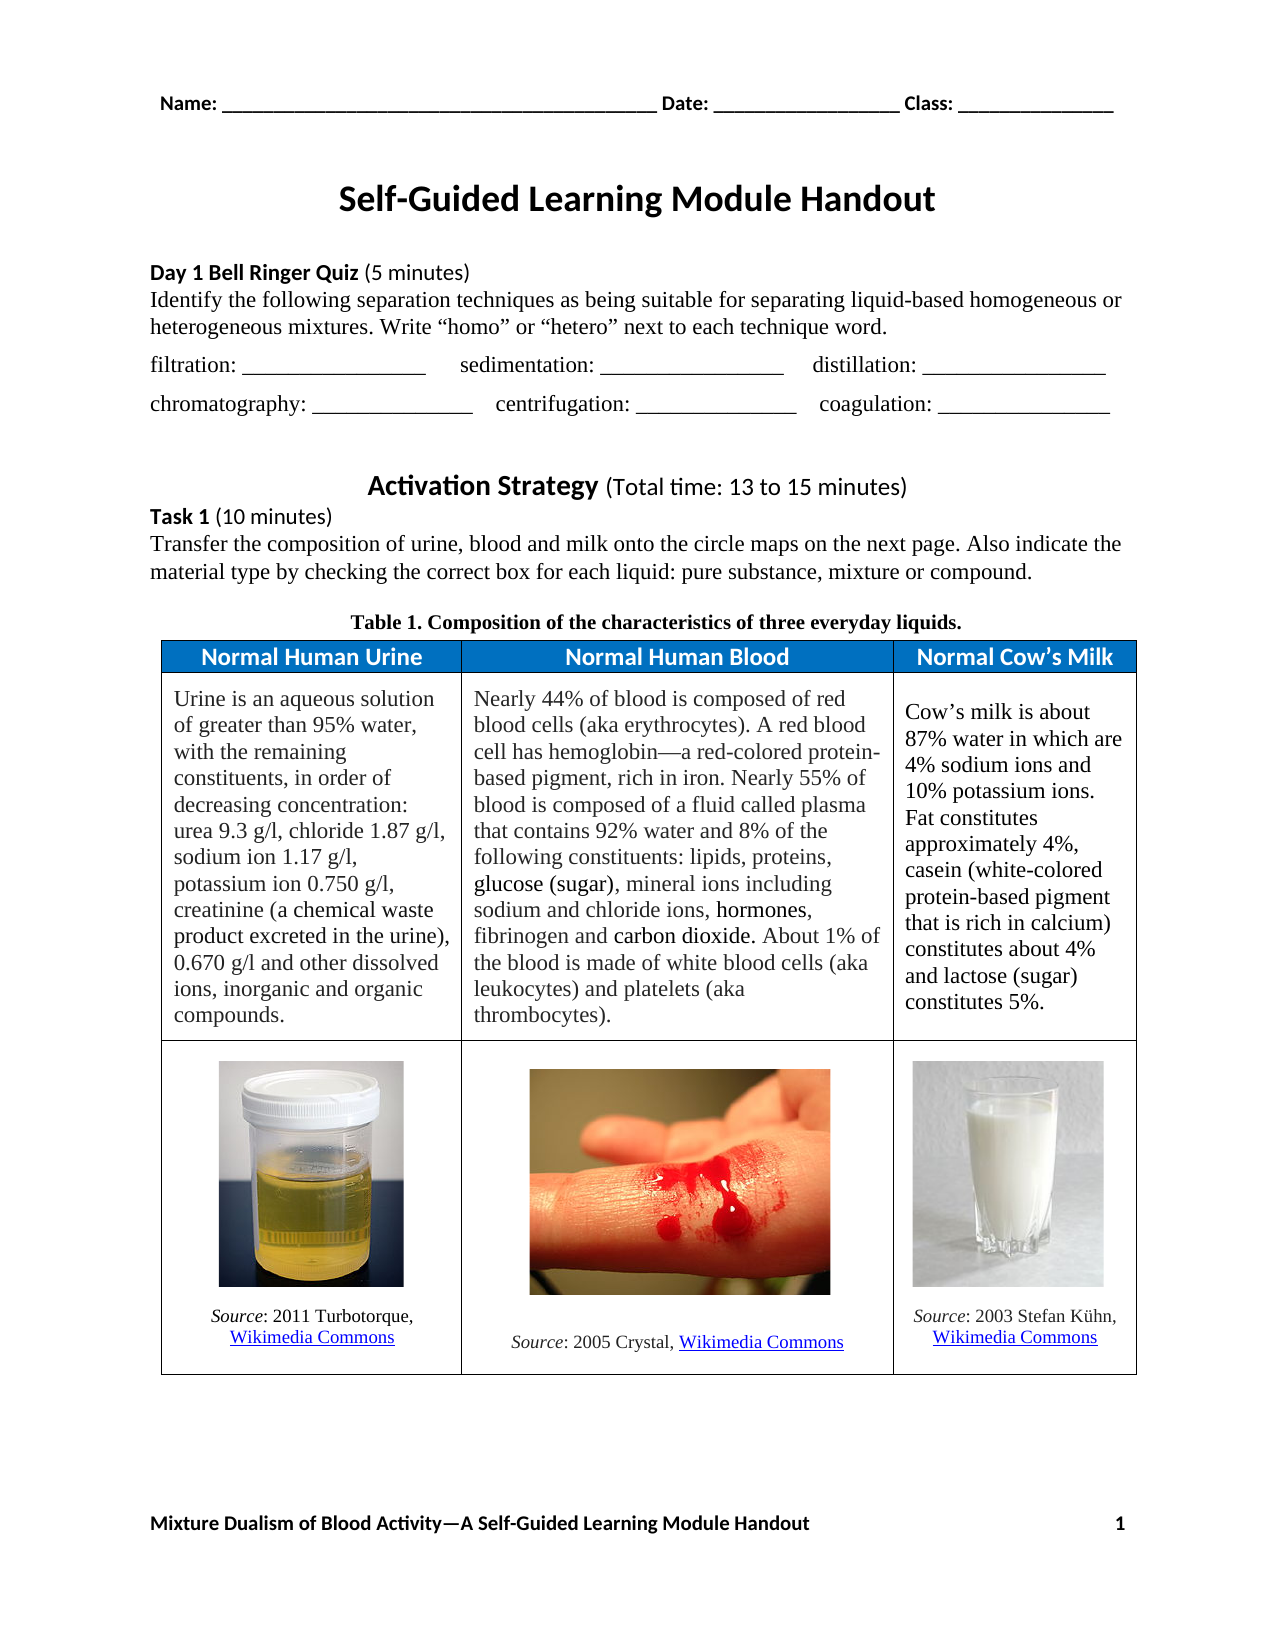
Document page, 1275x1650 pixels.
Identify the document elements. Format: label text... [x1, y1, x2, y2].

text Transfer the composition of urine, blood and milk onto the circle maps on the next page. Also indicate the material type by checking the correct box for each liquid: pure substance, mixture or compound. [150, 530, 1125, 585]
table_cell Source: 2005 Crystal, Wikimedia Commons [462, 1041, 893, 1374]
text Identify the following separation techniques as being suitable for separating liquid-based homogeneous or heterogeneous mixtures. Write “homo” or “hetero” next to each technique word. [150, 286, 1125, 339]
table_cell Urine is an aqueous solution of greater than 95% water, with the remaining constituents, in order of decreasing concentration: urea 9.3 g/l, chloride 1.87 g/l, sodium ion 1.17 g/l, potassium ion 0.750 g/l, creatinine (a chemical waste product excreted in the urine), 0.670 g/l and other dissolved ions, inorganic and organic compounds. [162, 673, 461, 1040]
table_cell Source: 2003 Stefan Kühn, Wikimedia Commons [894, 1041, 1136, 1374]
text chromatography: ______________ centrifugation: ______________ coagulation: _______________ [150, 390, 1125, 417]
text Task 1 (10 minutes) [150, 502, 1125, 530]
text Self-Guided Learning Module Handout [150, 175, 1125, 221]
text Day 1 Bell Ringer Quiz (5 minutes) [150, 258, 1125, 286]
table_cell Nearly 44% of blood is composed of red blood cells (aka erythrocytes). A red blood cell has hemoglobin—a red-colored protein-based pigment, rich in iron. Nearly 55% of blood is composed of a fluid called plasma that contains 92% water and 8% of the following constituents: lipids, proteins, glucose (sugar), mineral ions including sodium and chloride ions, hormones, fibrinogen and carbon dioxide. About 1% of the blood is made of white blood cells (aka leukocytes) and platelets (aka thrombocytes). [462, 673, 893, 1040]
table_cell Source: 2011 Turbotorque, Wikimedia Commons [162, 1041, 461, 1374]
table_cell Cow’s milk is about 87% water in which are 4% sodium ions and 10% potassium ions. Fat constitutes approximately 4%, casein (white-colored protein-based pigment that is rich in calcium) constitutes about 4% and lactose (sugar) constitutes 5%. [894, 673, 1136, 1040]
table_header Normal Cow’s Milk [894, 641, 1136, 672]
text Table 1. Composition of the characteristics of three everyday liquids. [84, 610, 1228, 634]
table_header Normal Human Urine [162, 641, 461, 672]
text filtration: ________________ sedimentation: ________________ distillation: ________________ [150, 352, 1125, 378]
picture [218, 1061, 404, 1287]
picture [912, 1061, 1104, 1287]
text Activation Strategy (Total time: 13 to 15 minutes) [150, 467, 1125, 502]
picture [529, 1069, 831, 1295]
table_header Normal Human Blood [462, 641, 893, 672]
